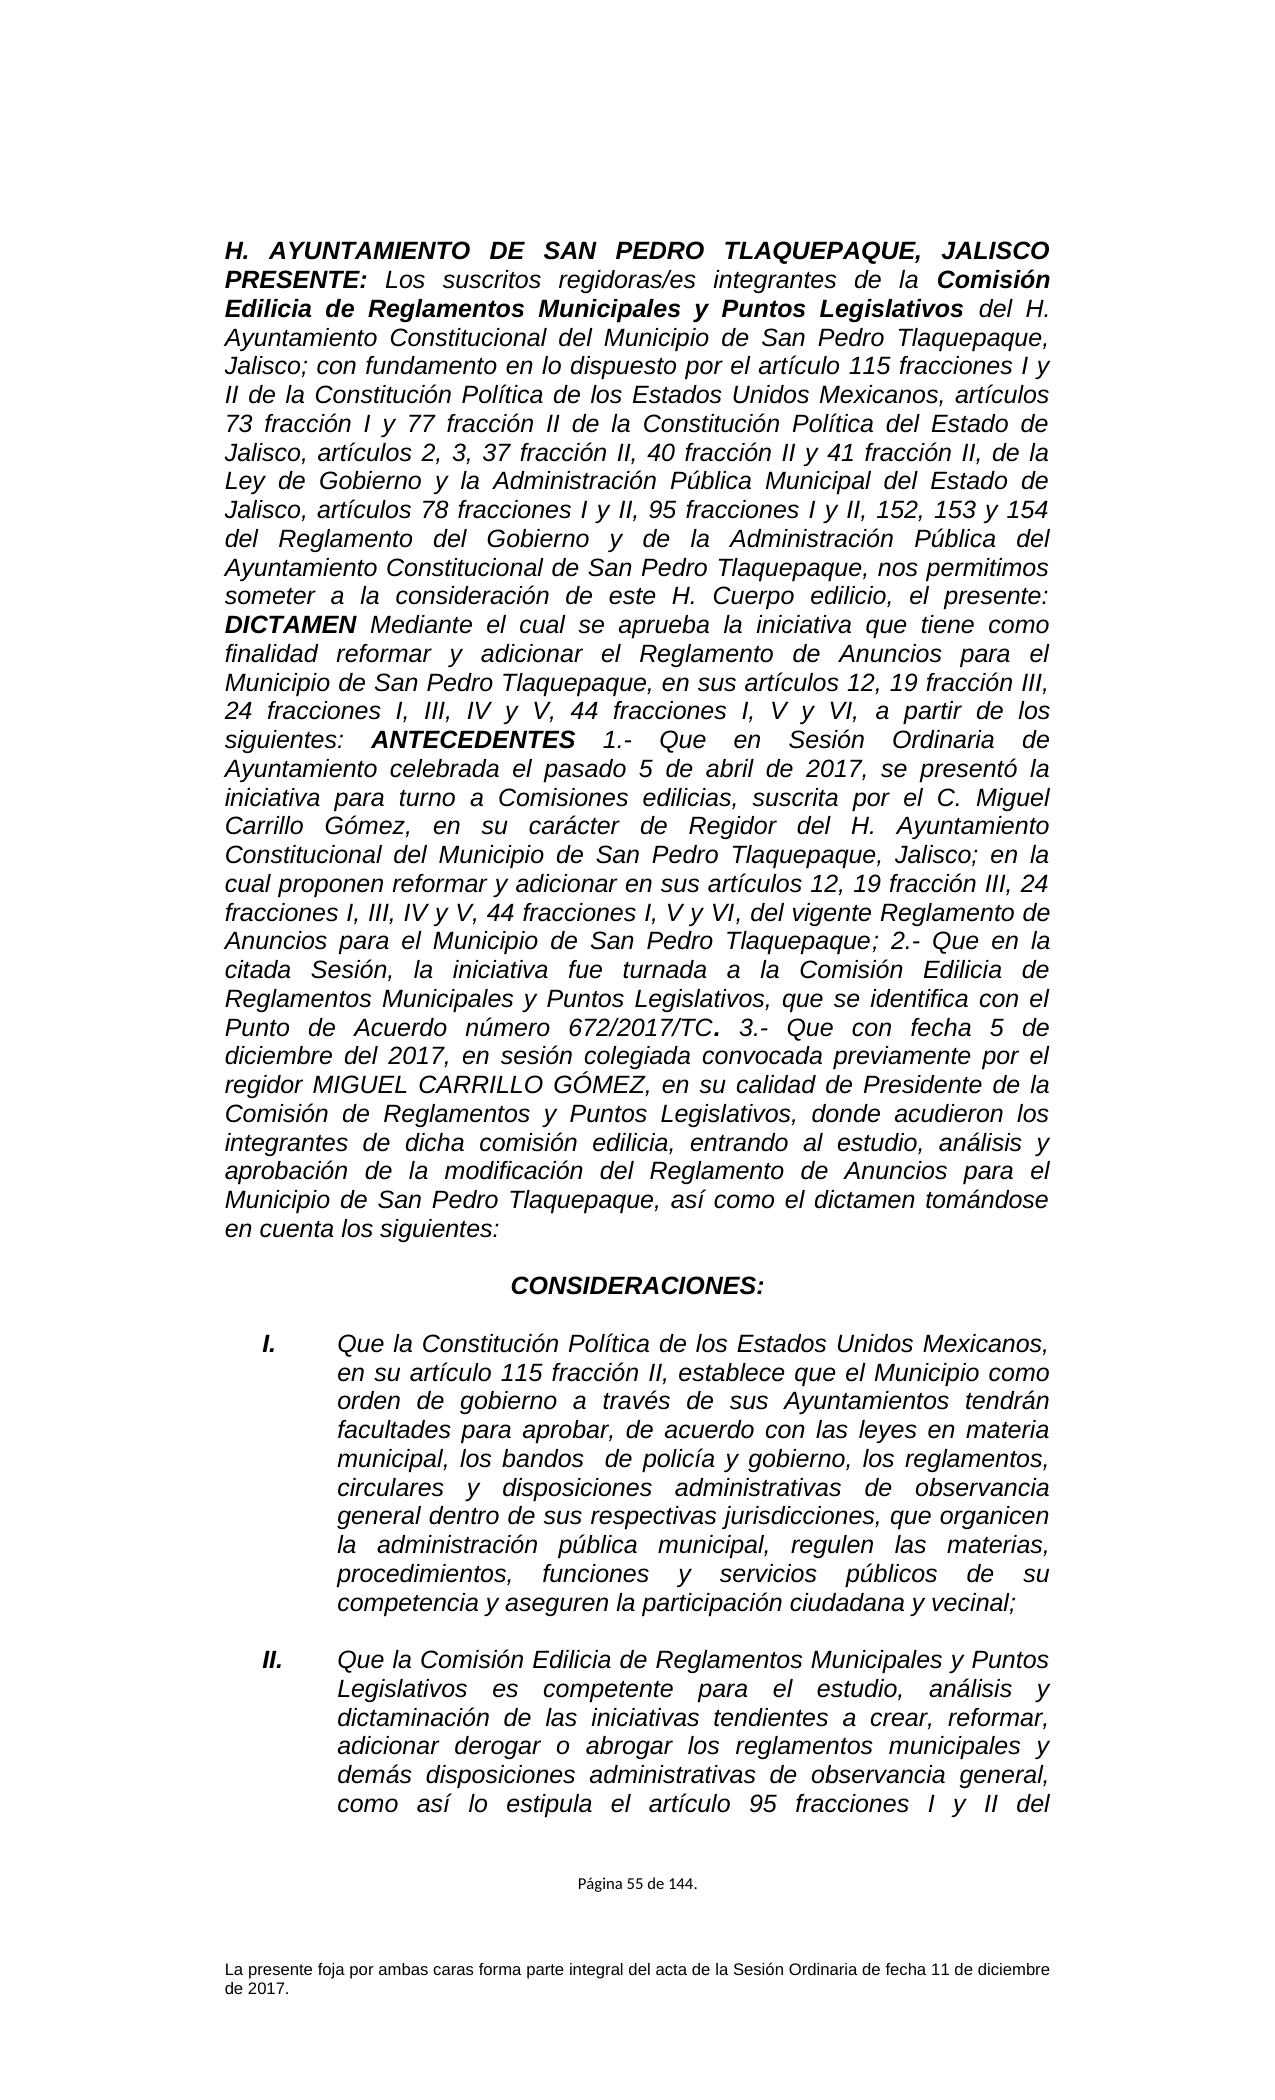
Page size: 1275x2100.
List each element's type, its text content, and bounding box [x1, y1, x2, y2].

list Que la Constitución Política de los Estados Unidos Mexicanos, en su artículo 115 fracción II, establece que el Municipio como orden de gobierno a través de sus Ayuntamientos tendrán facultades para aprobar, de acuerdo con las leyes en materia municipal, los bandos de policía y gobierno, los reglamentos, circulares y disposiciones administrativas de observancia general dentro de sus respectivas jurisdicciones, que organicen la administración pública municipal, regulen las materias, procedimientos, funciones y servicios públicos de su competencia y aseguren la participación ciudadana y vecinal; [262, 1329, 1051, 1616]
text H. AYUNTAMIENTO DE SAN PEDRO TLAQUEPAQUE, JALISCO PRESENTE: Los suscritos regidoras/es integrantes de la Comisión Edilicia de Reglamentos Municipales y Puntos Legislativos del H. Ayuntamiento Constitucional del Municipio de San Pedro Tlaquepaque, Jalisco; con fundamento en lo dispuesto por el artículo 115 fracciones I y II de la Constitución Política de los Estados Unidos Mexicanos, artículos 73 fracción I y 77 fracción II de la Constitución Política del Estado de Jalisco, artículos 2, 3, 37 fracción II, 40 fracción II y 41 fracción II, de la Ley de Gobierno y la Administración Pública Municipal del Estado de Jalisco, artículos 78 fracciones I y II, 95 fracciones I y II, 152, 153 y 154 del Reglamento del Gobierno y de la Administración Pública del Ayuntamiento Constitucional de San Pedro Tlaquepaque, nos permitimos someter a la consideración de este H. Cuerpo edilicio, el presente: DICTAMEN Mediante el cual se aprueba la iniciativa que tiene como finalidad reformar y adicionar el Reglamento de Anuncios para el Municipio de San Pedro Tlaquepaque, en sus artículos 12, 19 fracción III, 24 fracciones I, III, IV y V, 44 fracciones I, V y VI, a partir de los siguientes: ANTECEDENTES 1.- Que en Sesión Ordinaria de Ayuntamiento celebrada el pasado 5 de abril de 2017, se presentó la iniciativa para turno a Comisiones edilicias, suscrita por el C. Miguel Carrillo Gómez, en su carácter de Regidor del H. Ayuntamiento Constitucional del Municipio de San Pedro Tlaquepaque, Jalisco; en la cual proponen reformar y adicionar en sus artículos 12, 19 fracción III, 24 fracciones I, III, IV y V, 44 fracciones I, V y VI, del vigente Reglamento de Anuncios para el Municipio de San Pedro Tlaquepaque; 2.- Que en la citada Sesión, la iniciativa fue turnada a la Comisión Edilicia de Reglamentos Municipales y Puntos Legislativos, que se identifica con el Punto de Acuerdo número 672/2017/TC. 3.- Que con fecha 5 de diciembre del 2017, en sesión colegiada convocada previamente por el regidor MIGUEL CARRILLO GÓMEZ, en su calidad de Presidente de la Comisión de Reglamentos y Puntos Legislativos, donde acudieron los integrantes de dicha comisión edilicia, entrando al estudio, análisis y aprobación de la modificación del Reglamento de Anuncios para el Municipio de San Pedro Tlaquepaque, así como el dictamen tomándose en cuenta los siguientes: [224, 236, 1051, 1242]
text CONSIDERACIONES: [224, 1271, 1051, 1300]
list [262, 1645, 1051, 1817]
